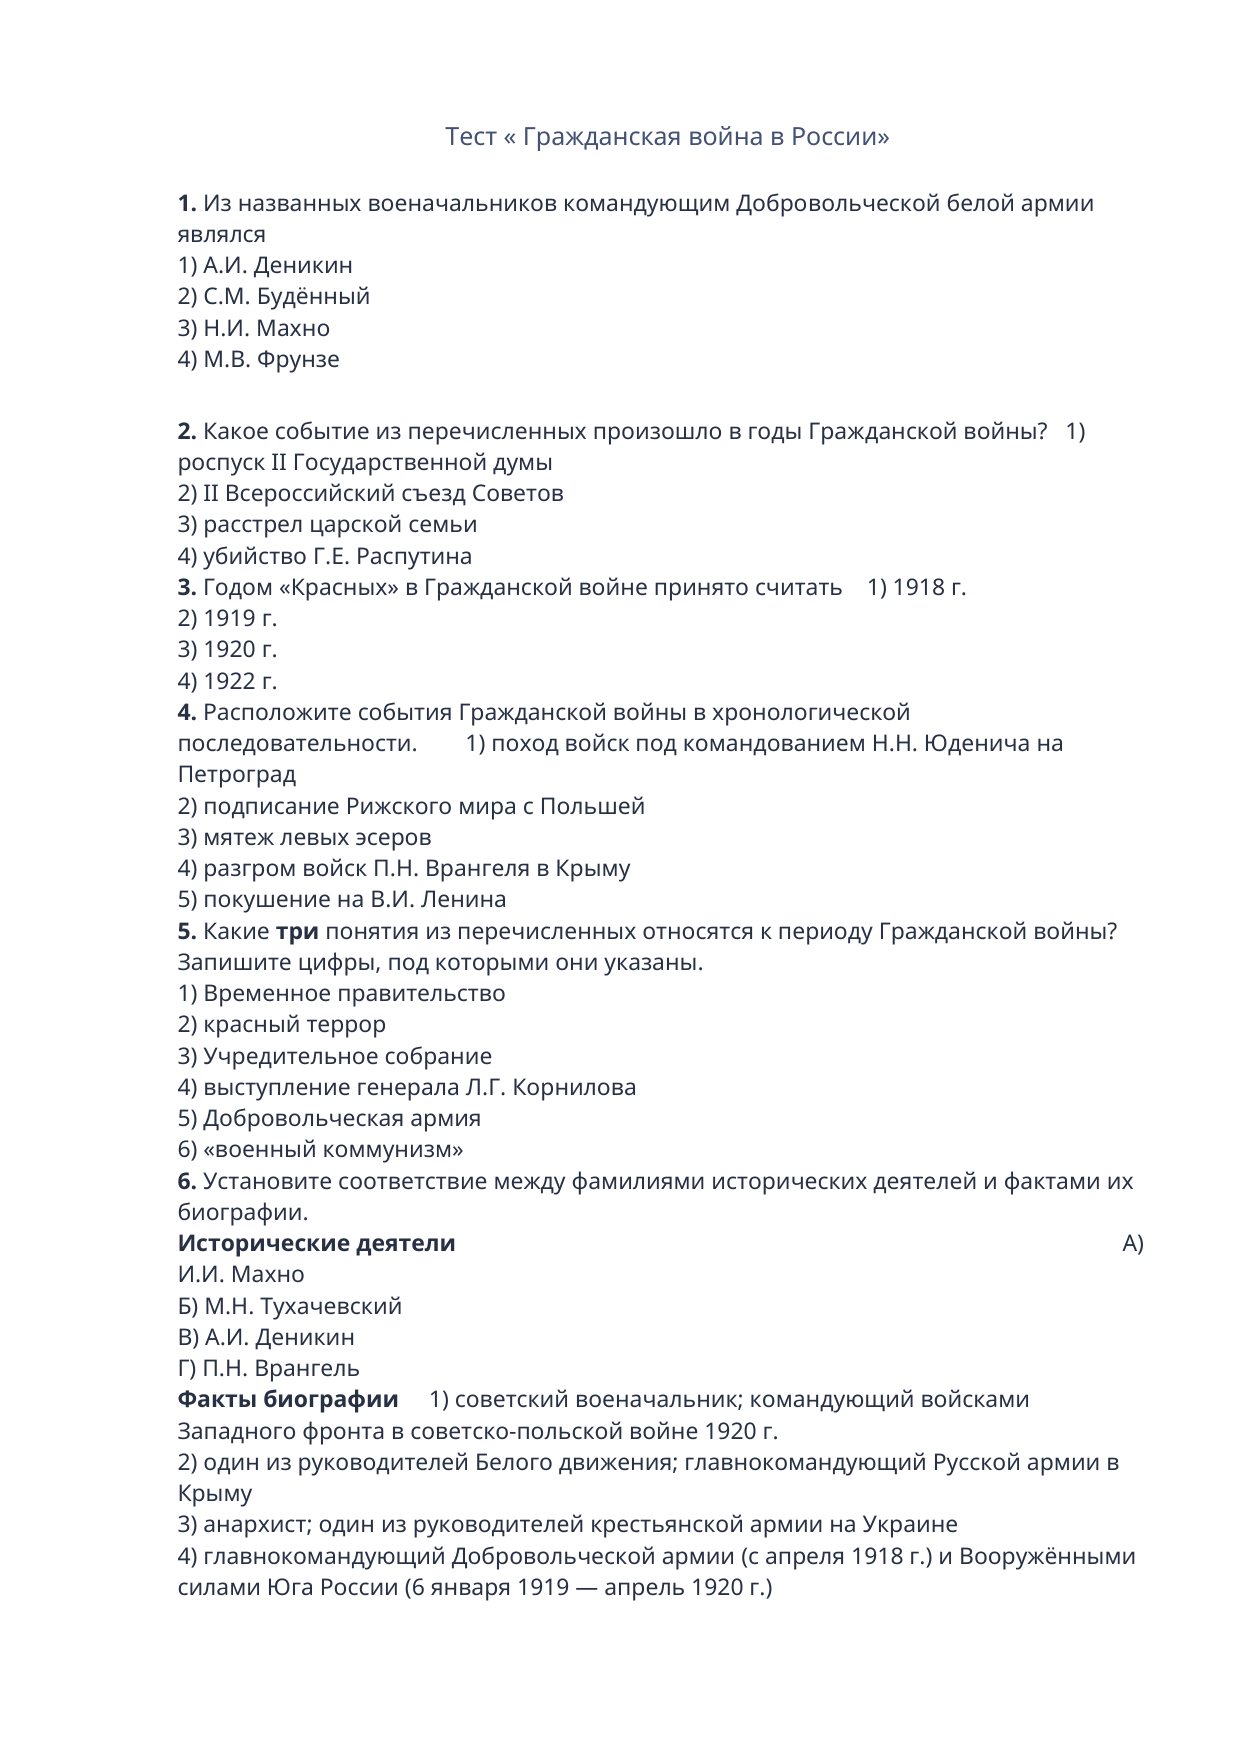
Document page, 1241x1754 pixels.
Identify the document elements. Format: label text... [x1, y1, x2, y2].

text 1. Из названных военачальников командующим Добровольческой белой армии являлся [177, 187, 1152, 249]
text 1) А.И. Деникин 2) С.М. Будённый 3) Н.И. Махно 4) М.В. Фрунзе [177, 249, 1152, 374]
text Тест « Гражданская война в России» [177, 118, 1152, 152]
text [177, 415, 1152, 1602]
